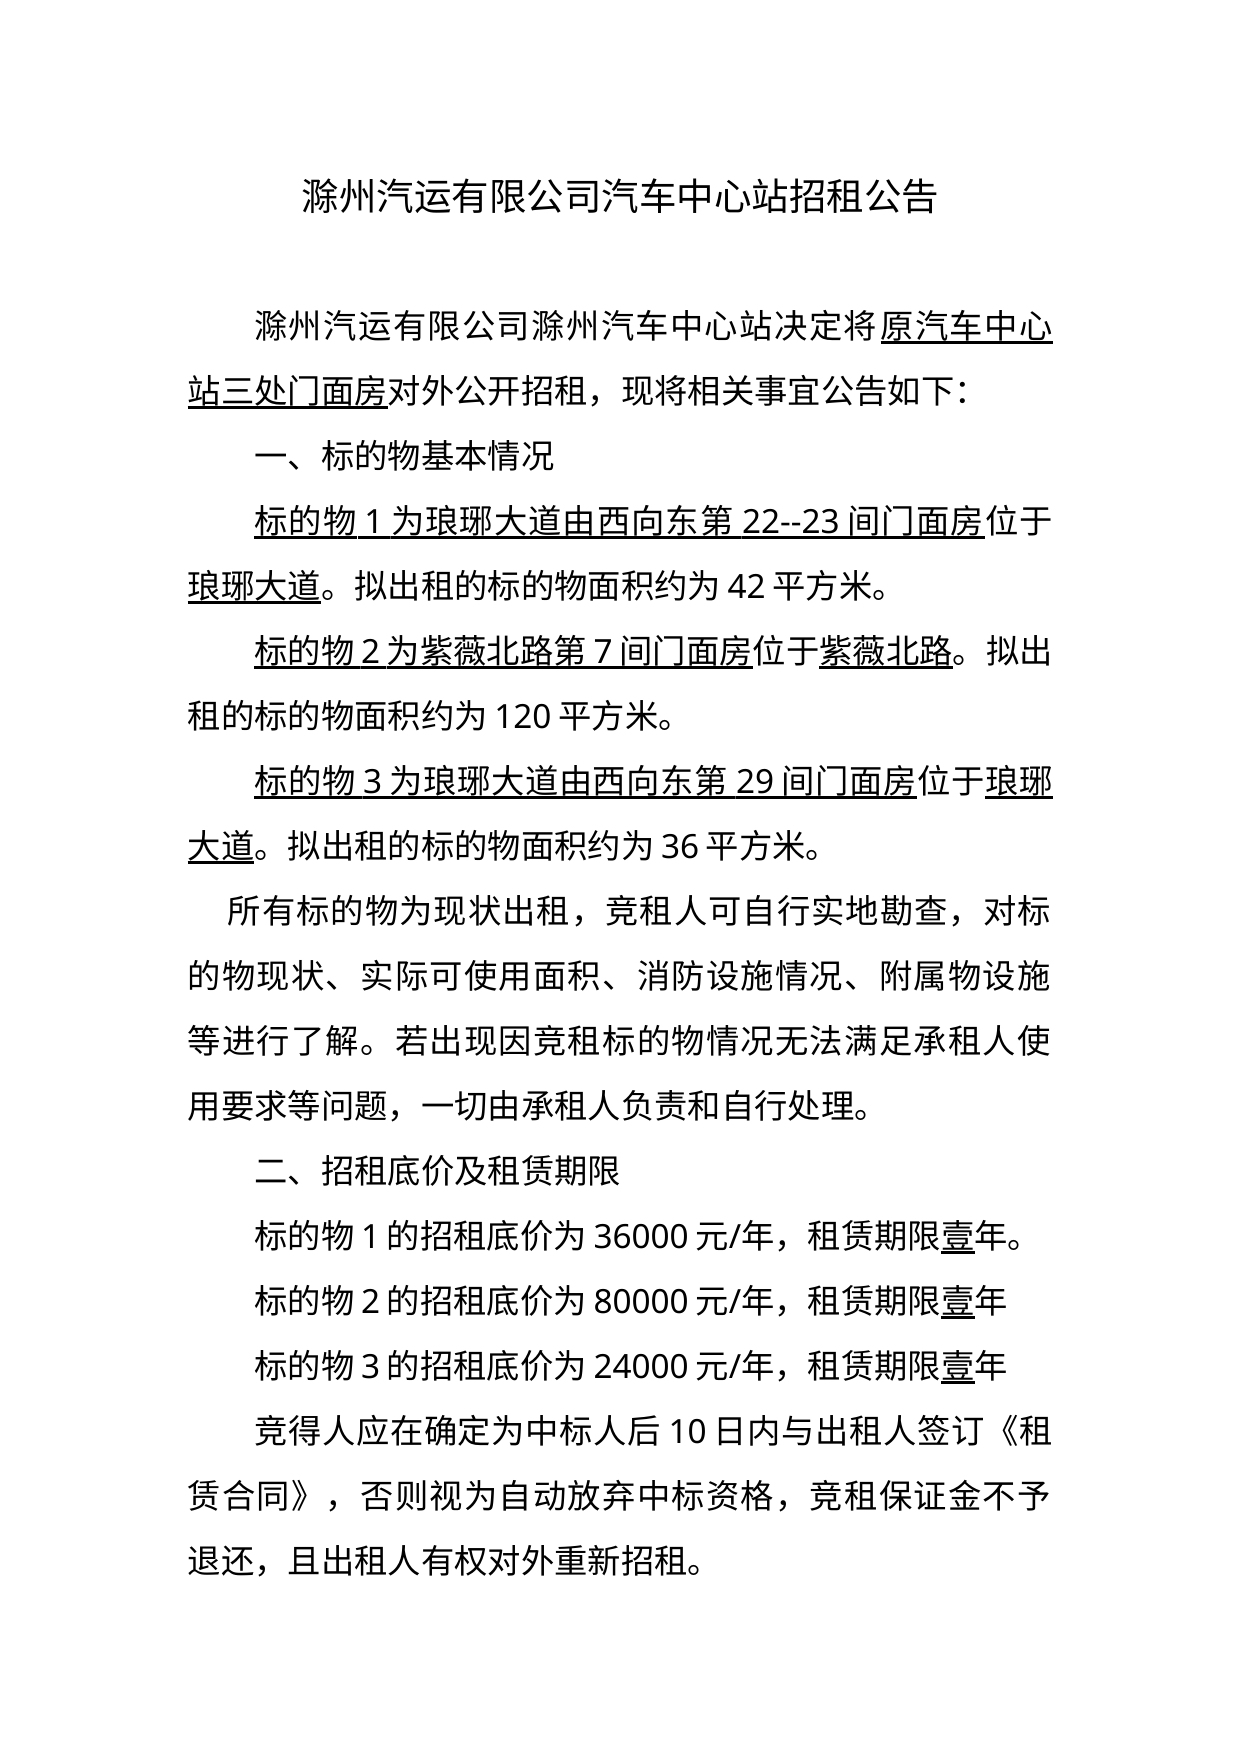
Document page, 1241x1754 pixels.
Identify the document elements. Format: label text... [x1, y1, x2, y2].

text 滁州汽运有限公司汽车中心站招租公告 [187, 162, 1053, 227]
text 竞得人应在确定为中标人后10日内与出租人签订《租赁合同》，否则视为自动放弃中标资格，竞租保证金不予退还，且出租人有权对外重新招租。 [187, 1397, 1053, 1592]
text 标的物3为琅琊大道由西向东第29间门面房位于琅琊大道。拟出租的标的物面积约为36平方米。 [187, 747, 1053, 877]
text 标的物2的招租底价为80000元/年，租赁期限壹年 [187, 1267, 1053, 1332]
text 标的物2为紫薇北路第7间门面房位于紫薇北路。拟出租的标的物面积约为120平方米。 [187, 617, 1053, 747]
text 所有标的物为现状出租，竞租人可自行实地勘查，对标的物现状、实际可使用面积、消防设施情况、附属物设施等进行了解。若出现因竞租标的物情况无法满足承租人使用要求等问题，一切由承租人负责和自行处理。 [187, 877, 1053, 1137]
text 标的物3的招租底价为24000元/年，租赁期限壹年 [187, 1332, 1053, 1397]
text 一、标的物基本情况 [187, 422, 1053, 487]
text 二、招租底价及租赁期限 [187, 1137, 1053, 1202]
text 滁州汽运有限公司滁州汽车中心站决定将原汽车中心站三处门面房对外公开招租，现将相关事宜公告如下： [187, 292, 1053, 422]
text 标的物1为琅琊大道由西向东第22--23间门面房位于琅琊大道。拟出租的标的物面积约为42平方米。 [187, 487, 1053, 617]
text 标的物1的招租底价为36000元/年，租赁期限壹年。 [187, 1202, 1053, 1267]
